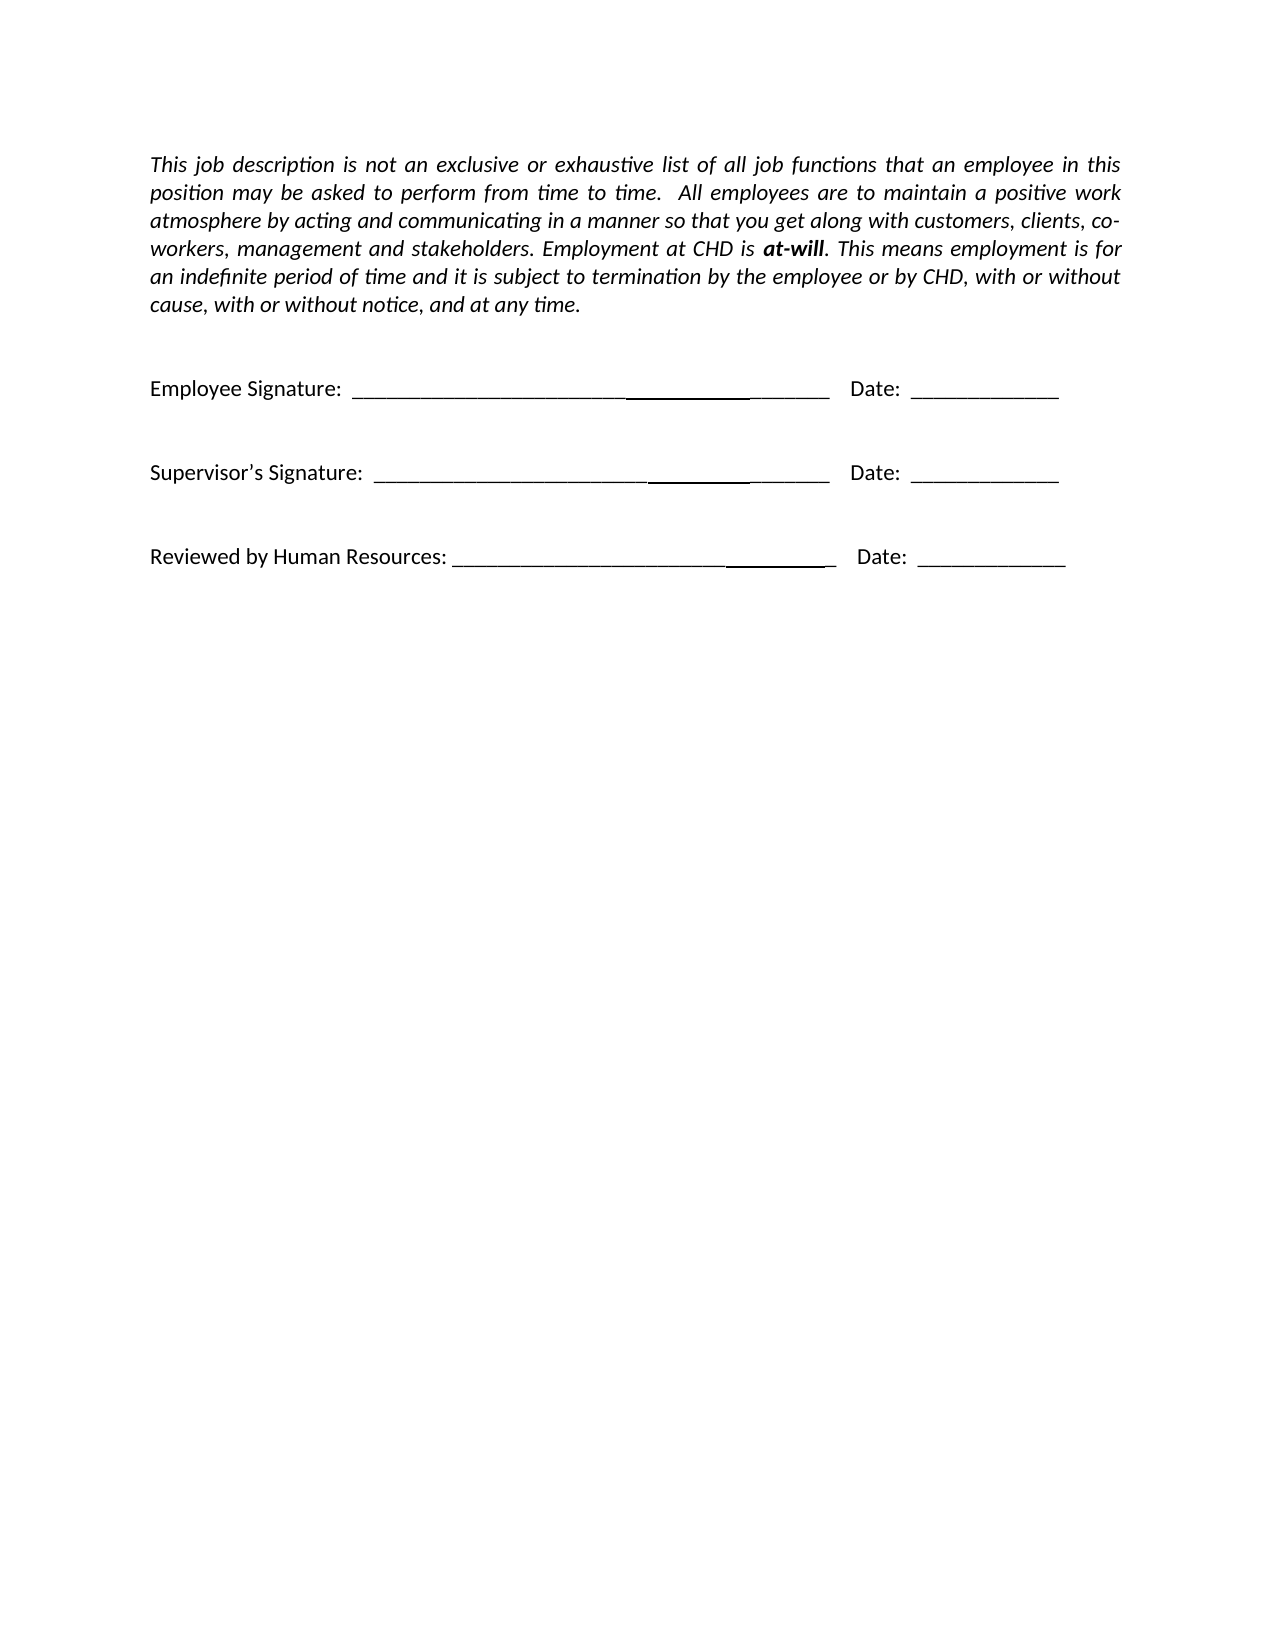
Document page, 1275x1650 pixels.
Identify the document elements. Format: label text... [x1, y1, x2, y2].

text Employee Signature: ________________________ _______ Date: _____________ [150, 374, 1125, 402]
text Reviewed by Human Resources: ________________________ _ Date: _____________ [150, 542, 1125, 570]
text Supervisor’s Signature: ________________________ _______ Date: _____________ [150, 458, 1125, 486]
text This job description is not an exclusive or exhaustive list of all job functions that an employee in this position may be asked to perform from time to time. All employees are to maintain a positive work atmosphere by acting and communicating in a manner so that you get along with customers, clients, co-workers, management and stakeholders. Employment at CHD is at-will. This means employment is for an indefinite period of time and it is subject to termination by the employee or by CHD, with or without cause, with or without notice, and at any time. [150, 150, 1125, 318]
